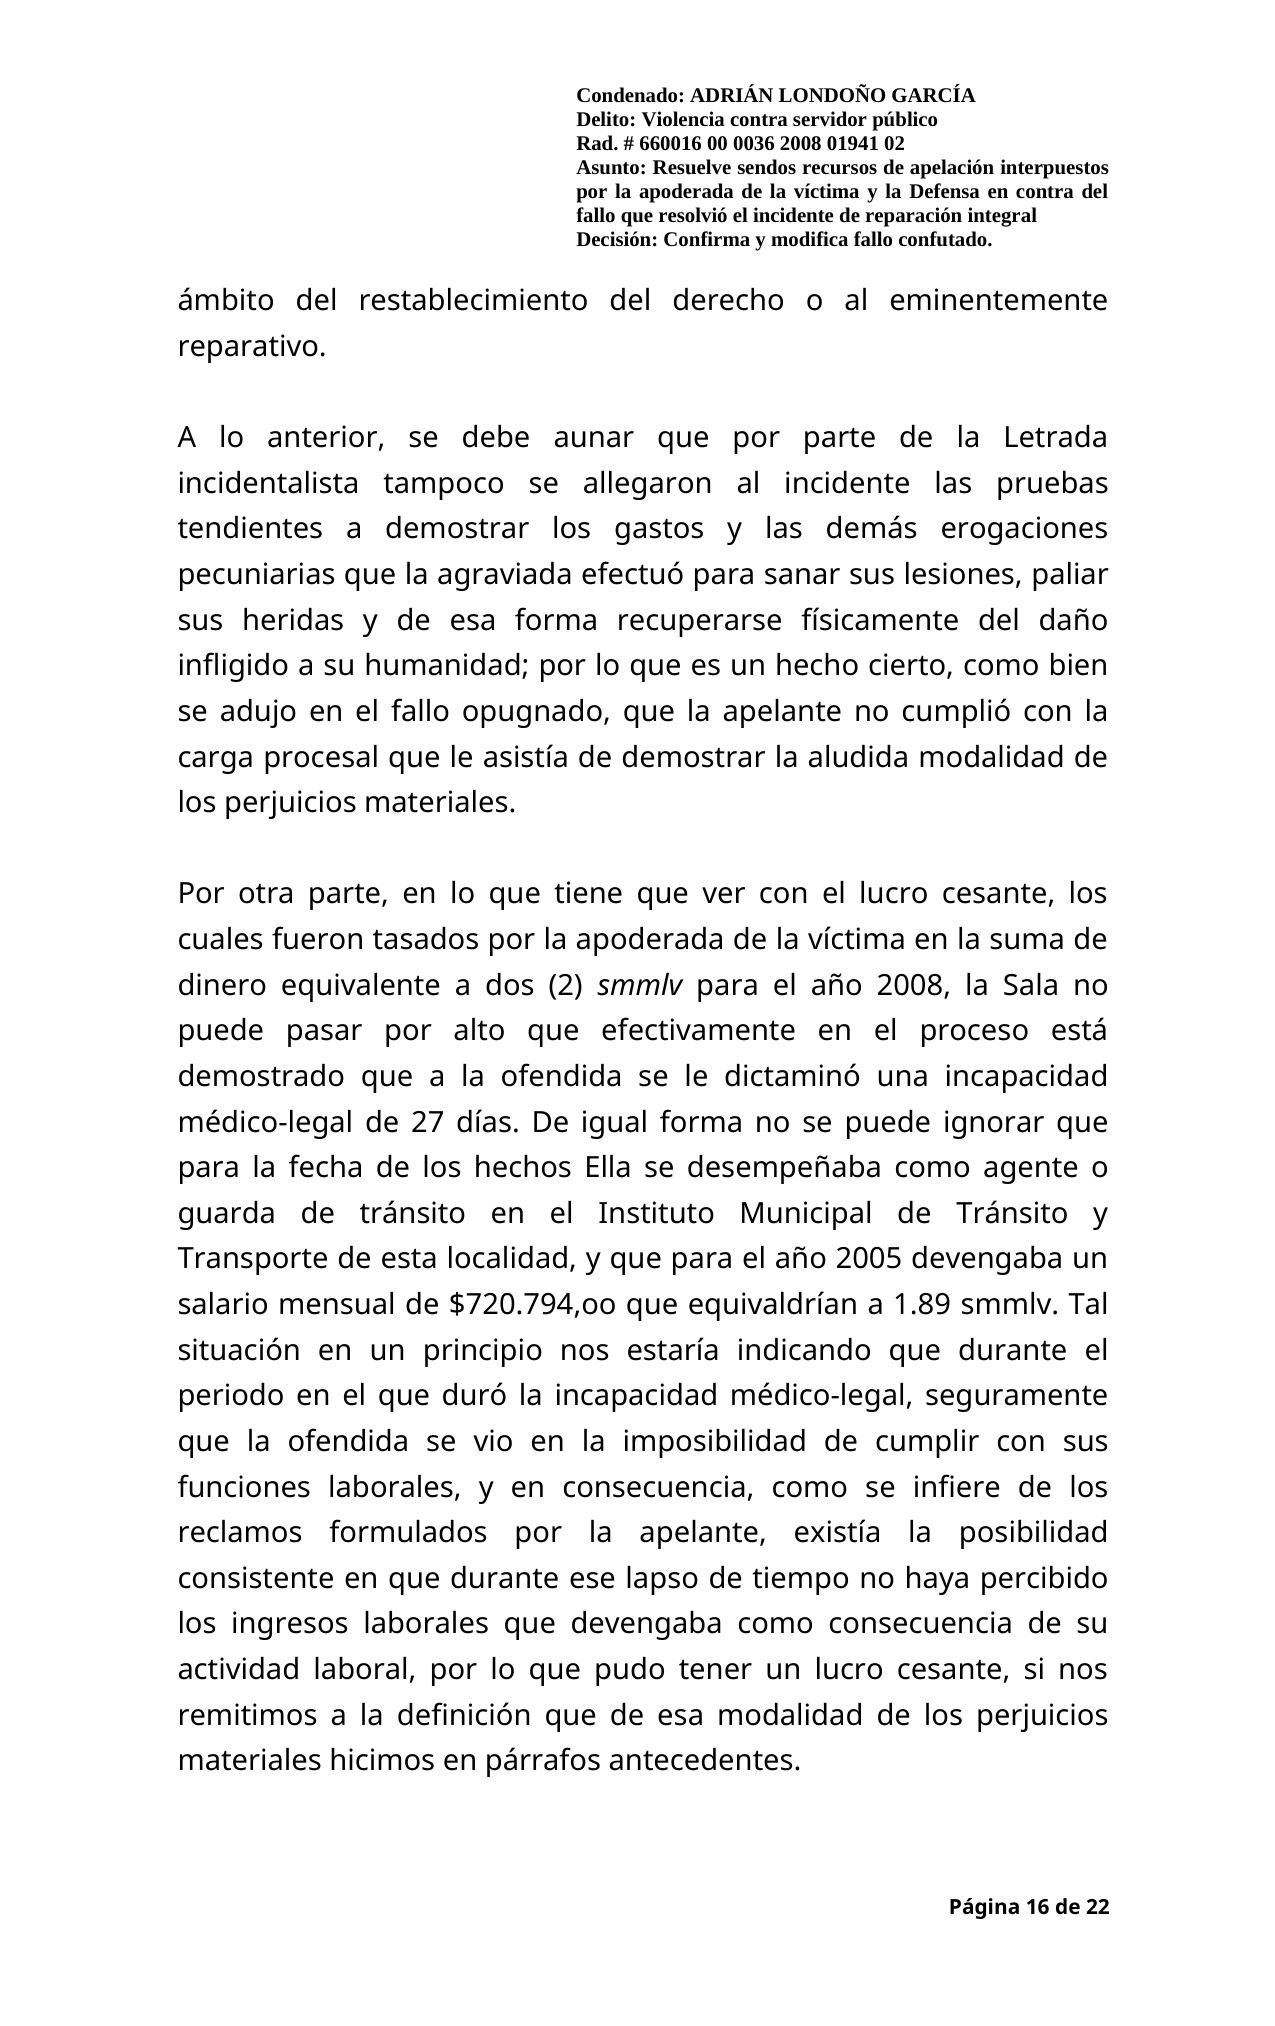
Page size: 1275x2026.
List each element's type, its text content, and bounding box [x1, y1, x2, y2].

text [177, 279, 1109, 365]
text A lo anterior, se debe aunar que por parte de la Letrada incidentalista tampoco se allegaron al incidente las pruebas tendientes a demostrar los gastos y las demás erogaciones pecuniarias que la agraviada efectuó para sanar sus lesiones, paliar sus heridas y de esa forma recuperarse físicamente del daño infligido a su humanidad; por lo que es un hecho cierto, como bien se adujo en el fallo opugnado, que la apelante no cumplió con la carga procesal que le asistía de demostrar la aludida modalidad de los perjuicios materiales. [177, 416, 1109, 821]
text Por otra parte, en lo que tiene que ver con el lucro cesante, los cuales fueron tasados por la apoderada de la víctima en la suma de dinero equivalente a dos (2) smmlv para el año 2008, la Sala no puede pasar por alto que efectivamente en el proceso está demostrado que a la ofendida se le dictaminó una incapacidad médico-legal de 27 días. De igual forma no se puede ignorar que para la fecha de los hechos Ella se desempeñaba como agente o guarda de tránsito en el Instituto Municipal de Tránsito y Transporte de esta localidad, y que para el año 2005 devengaba un salario mensual de $720.794,oo que equivaldrían a 1.89 smmlv. Tal situación en un principio nos estaría indicando que durante el periodo en el que duró la incapacidad médico-legal, seguramente que la ofendida se vio en la imposibilidad de cumplir con sus funciones laborales, y en consecuencia, como se infiere de los reclamos formulados por la apelante, existía la posibilidad consistente en que durante ese lapso de tiempo no haya percibido los ingresos laborales que devengaba como consecuencia de su actividad laboral, por lo que pudo tener un lucro cesante, si nos remitimos a la definición que de esa modalidad de los perjuicios materiales hicimos en párrafos antecedentes. [177, 873, 1109, 1779]
